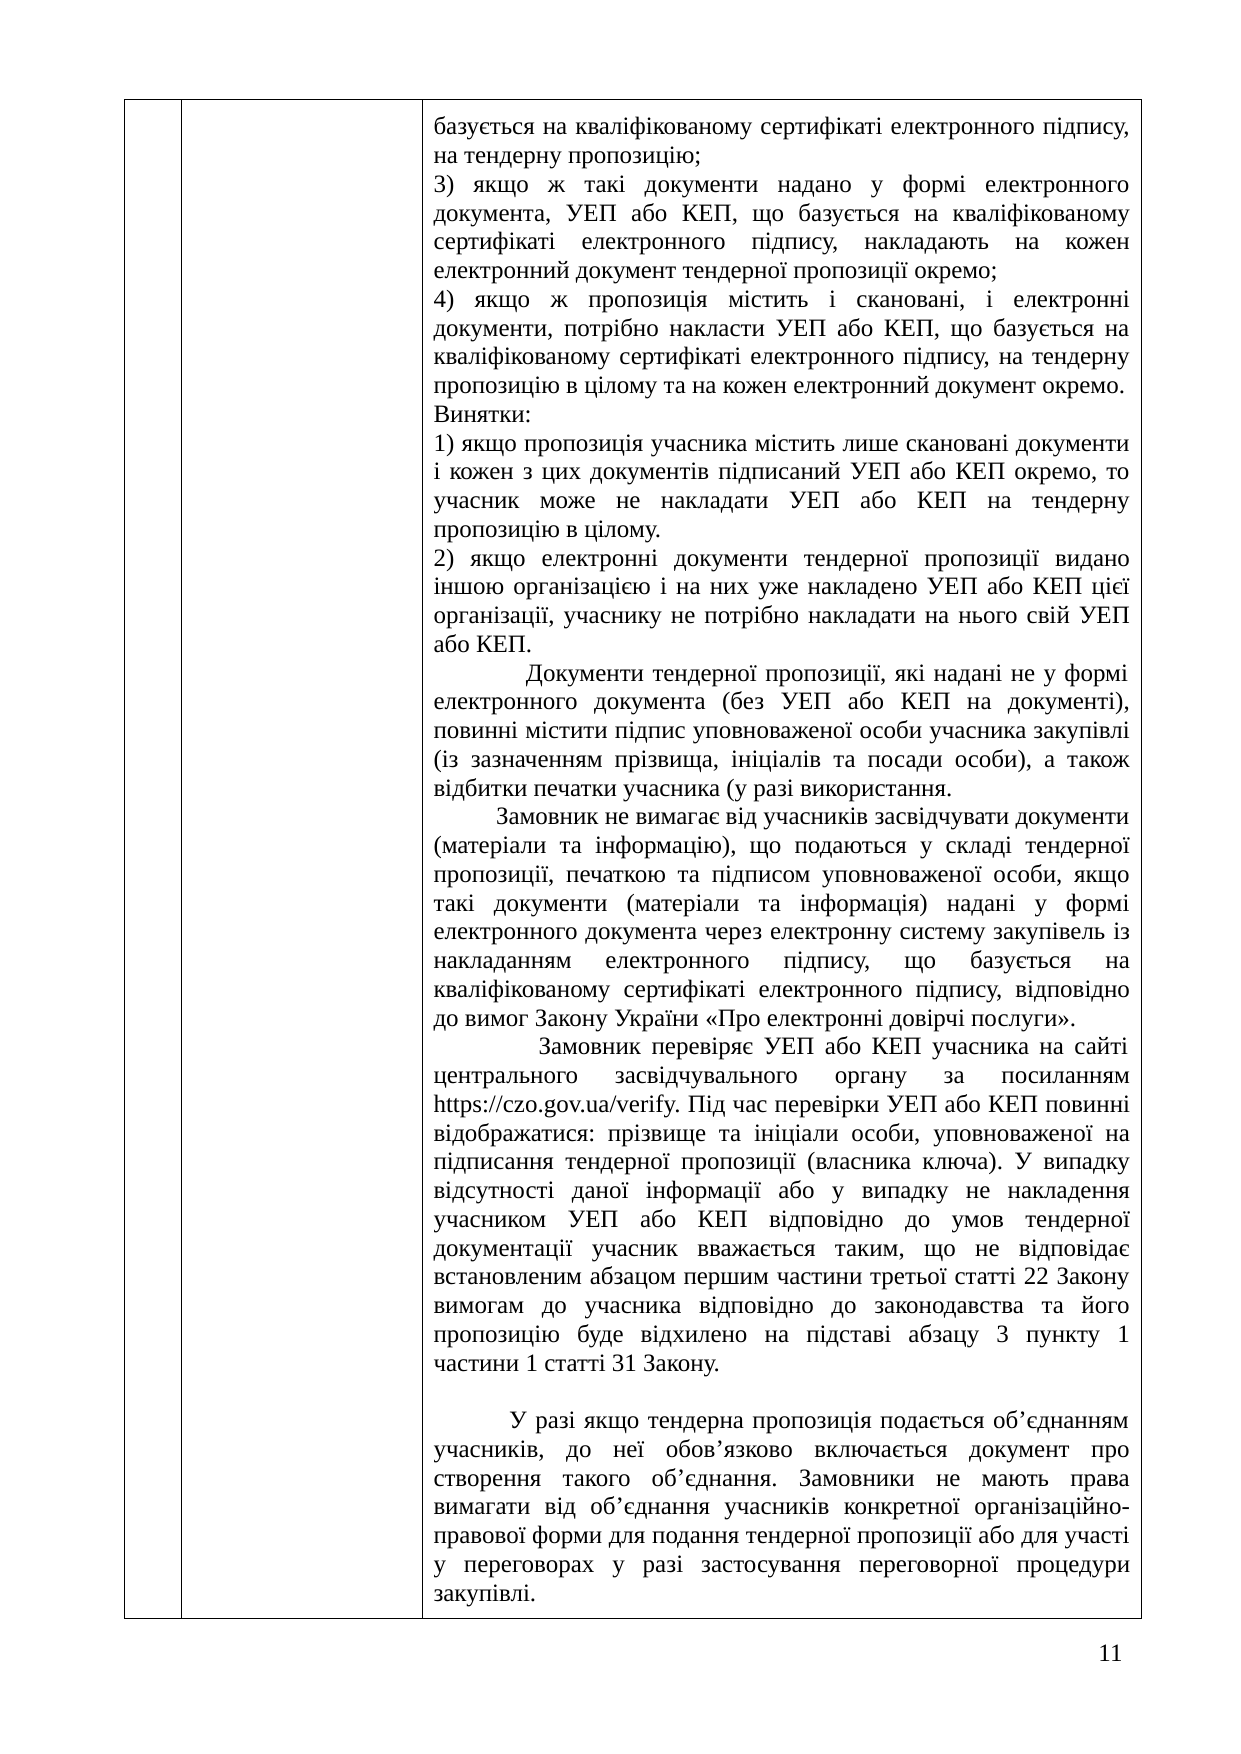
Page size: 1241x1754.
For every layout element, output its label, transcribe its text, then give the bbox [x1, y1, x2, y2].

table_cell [423, 100, 1141, 1618]
table_cell 1 [125, 100, 181, 1618]
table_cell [182, 100, 422, 1618]
